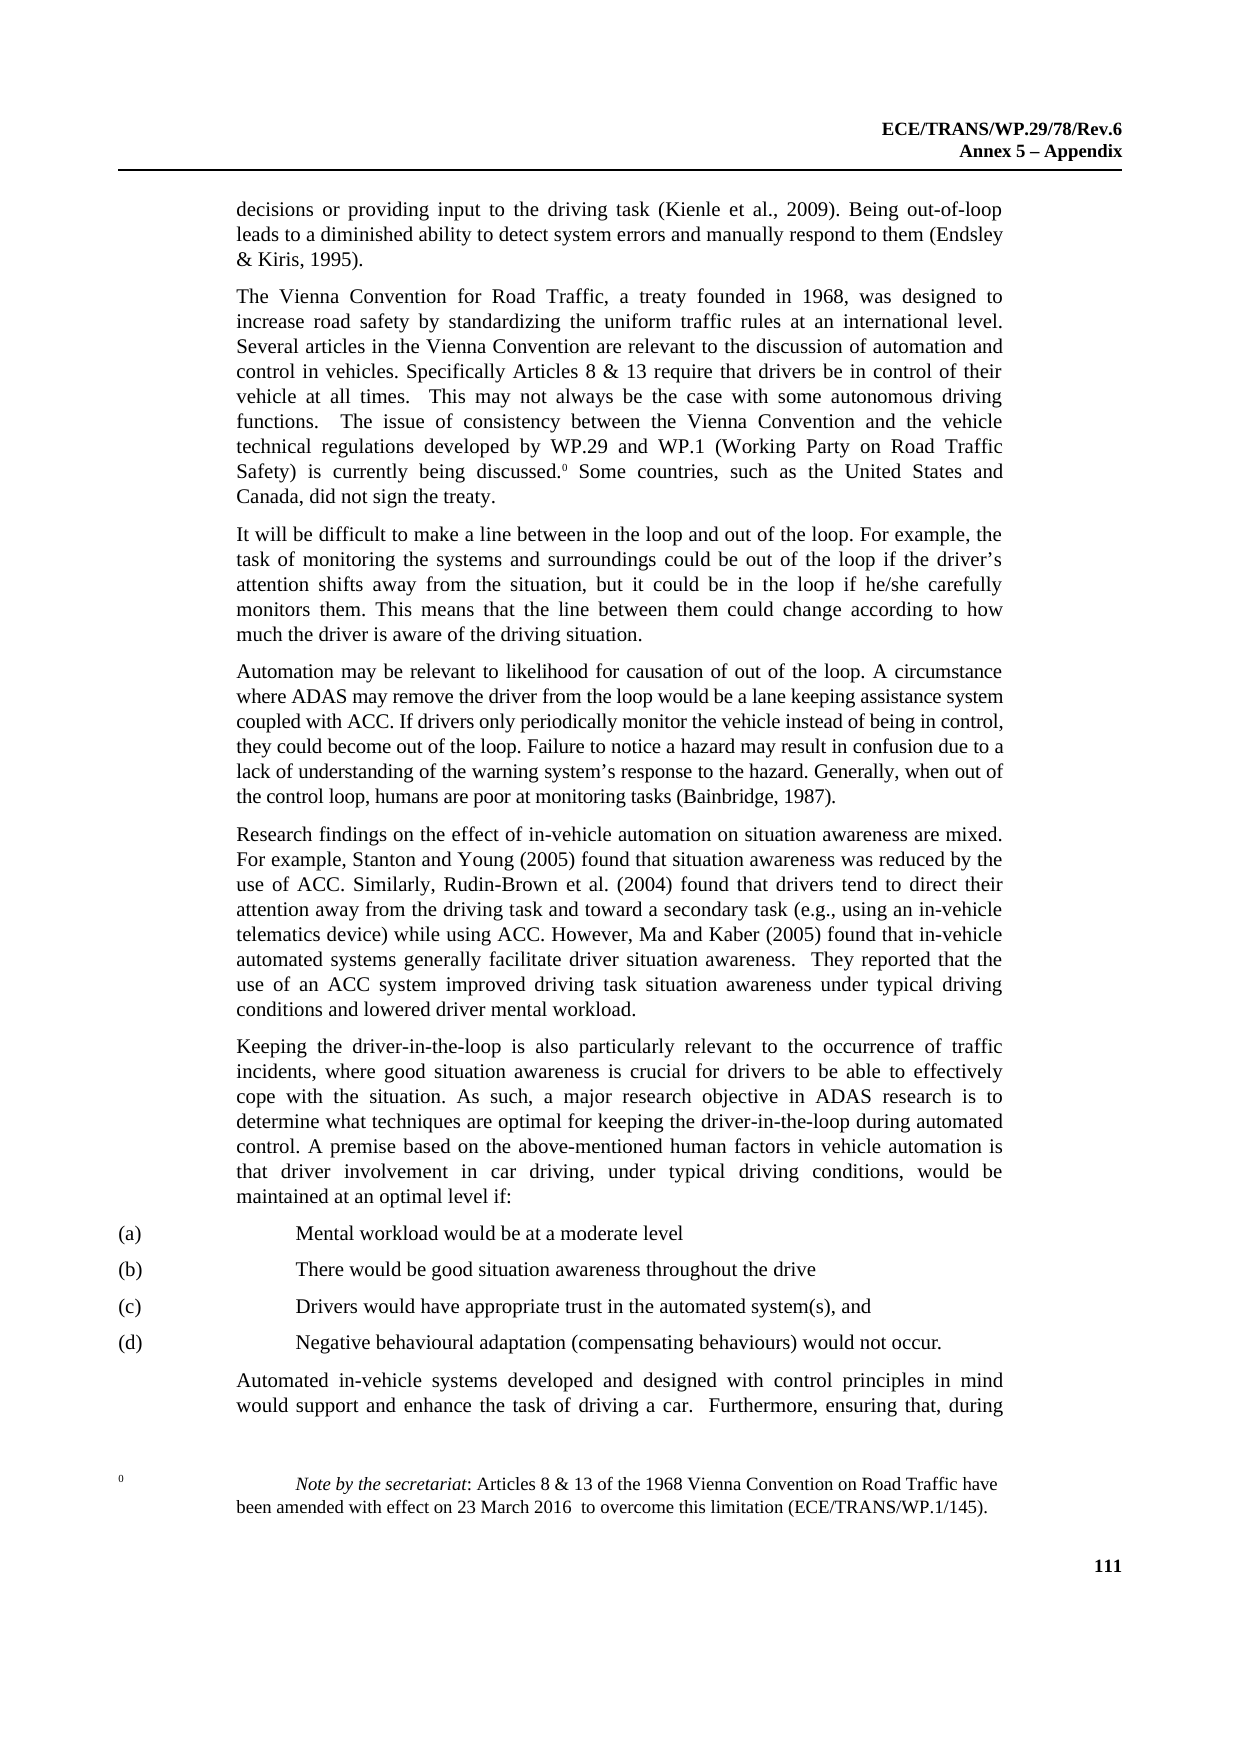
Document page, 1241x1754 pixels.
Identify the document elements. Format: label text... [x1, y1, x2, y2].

text (c) Drivers would have appropriate trust in the automated system(s), and [118, 1294, 1004, 1318]
text Keeping the driver-in-the-loop is also particularly relevant to the occurrence of traffic incidents, where good situation awareness is crucial for drivers to be able to effectively cope with the situation. As such, a major research objective in ADAS research is to determine what techniques are optimal for keeping the driver-in-the-loop during automated control. A premise based on the above-mentioned human factors in vehicle automation is that driver involvement in car driving, under typical driving conditions, would be maintained at an optimal level if: [236, 1033, 1004, 1208]
text The Vienna Convention for Road Traffic, a treaty founded in 1968, was designed to increase road safety by standardizing the uniform traffic rules at an international level. Several articles in the Vienna Convention are relevant to the discussion of automation and control in vehicles. Specifically Articles 8 & 13 require that drivers be in control of their vehicle at all times. This may not always be the case with some autonomous driving functions. The issue of consistency between the Vienna Convention and the vehicle technical regulations developed by WP.29 and WP.1 (Working Party on Road Traffic Safety) is currently being discussed. Some countries, such as the United States and Canada, did not sign the treaty. [236, 283, 1004, 508]
text It will be difficult to make a line between in the loop and out of the loop. For example, the task of monitoring the systems and surroundings could be out of the loop if the driver’s attention shifts away from the situation, but it could be in the loop if he/she carefully monitors them. This means that the line between them could change according to how much the driver is aware of the driving situation. [236, 521, 1004, 646]
text (d) Negative behavioural adaptation (compensating behaviours) would not occur. [118, 1330, 1004, 1354]
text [236, 196, 1004, 271]
text (b) There would be good situation awareness throughout the drive [118, 1257, 1004, 1281]
text Automation may be relevant to likelihood for causation of out of the loop. A circumstance where ADAS may remove the driver from the loop would be a lane keeping assistance system coupled with ACC. If drivers only periodically monitor the vehicle instead of being in control, they could become out of the loop. Failure to notice a hazard may result in confusion due to a lack of understanding of the warning system’s response to the hazard. Generally, when out of the control loop, humans are poor at monitoring tasks (Bainbridge, 1987). [236, 658, 1004, 808]
text Research findings on the effect of in-vehicle automation on situation awareness are mixed. For example, Stanton and Young (2005) found that situation awareness was reduced by the use of ACC. Similarly, Rudin-Brown et al. (2004) found that drivers tend to direct their attention away from the driving task and toward a secondary task (e.g., using an in-vehicle telematics device) while using ACC. However, Ma and Kaber (2005) found that in-vehicle automated systems generally facilitate driver situation awareness. They reported that the use of an ACC system improved driving task situation awareness under typical driving conditions and lowered driver mental workload. [236, 821, 1004, 1021]
text (a) Mental workload would be at a moderate level [118, 1221, 1004, 1245]
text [236, 1367, 1004, 1417]
